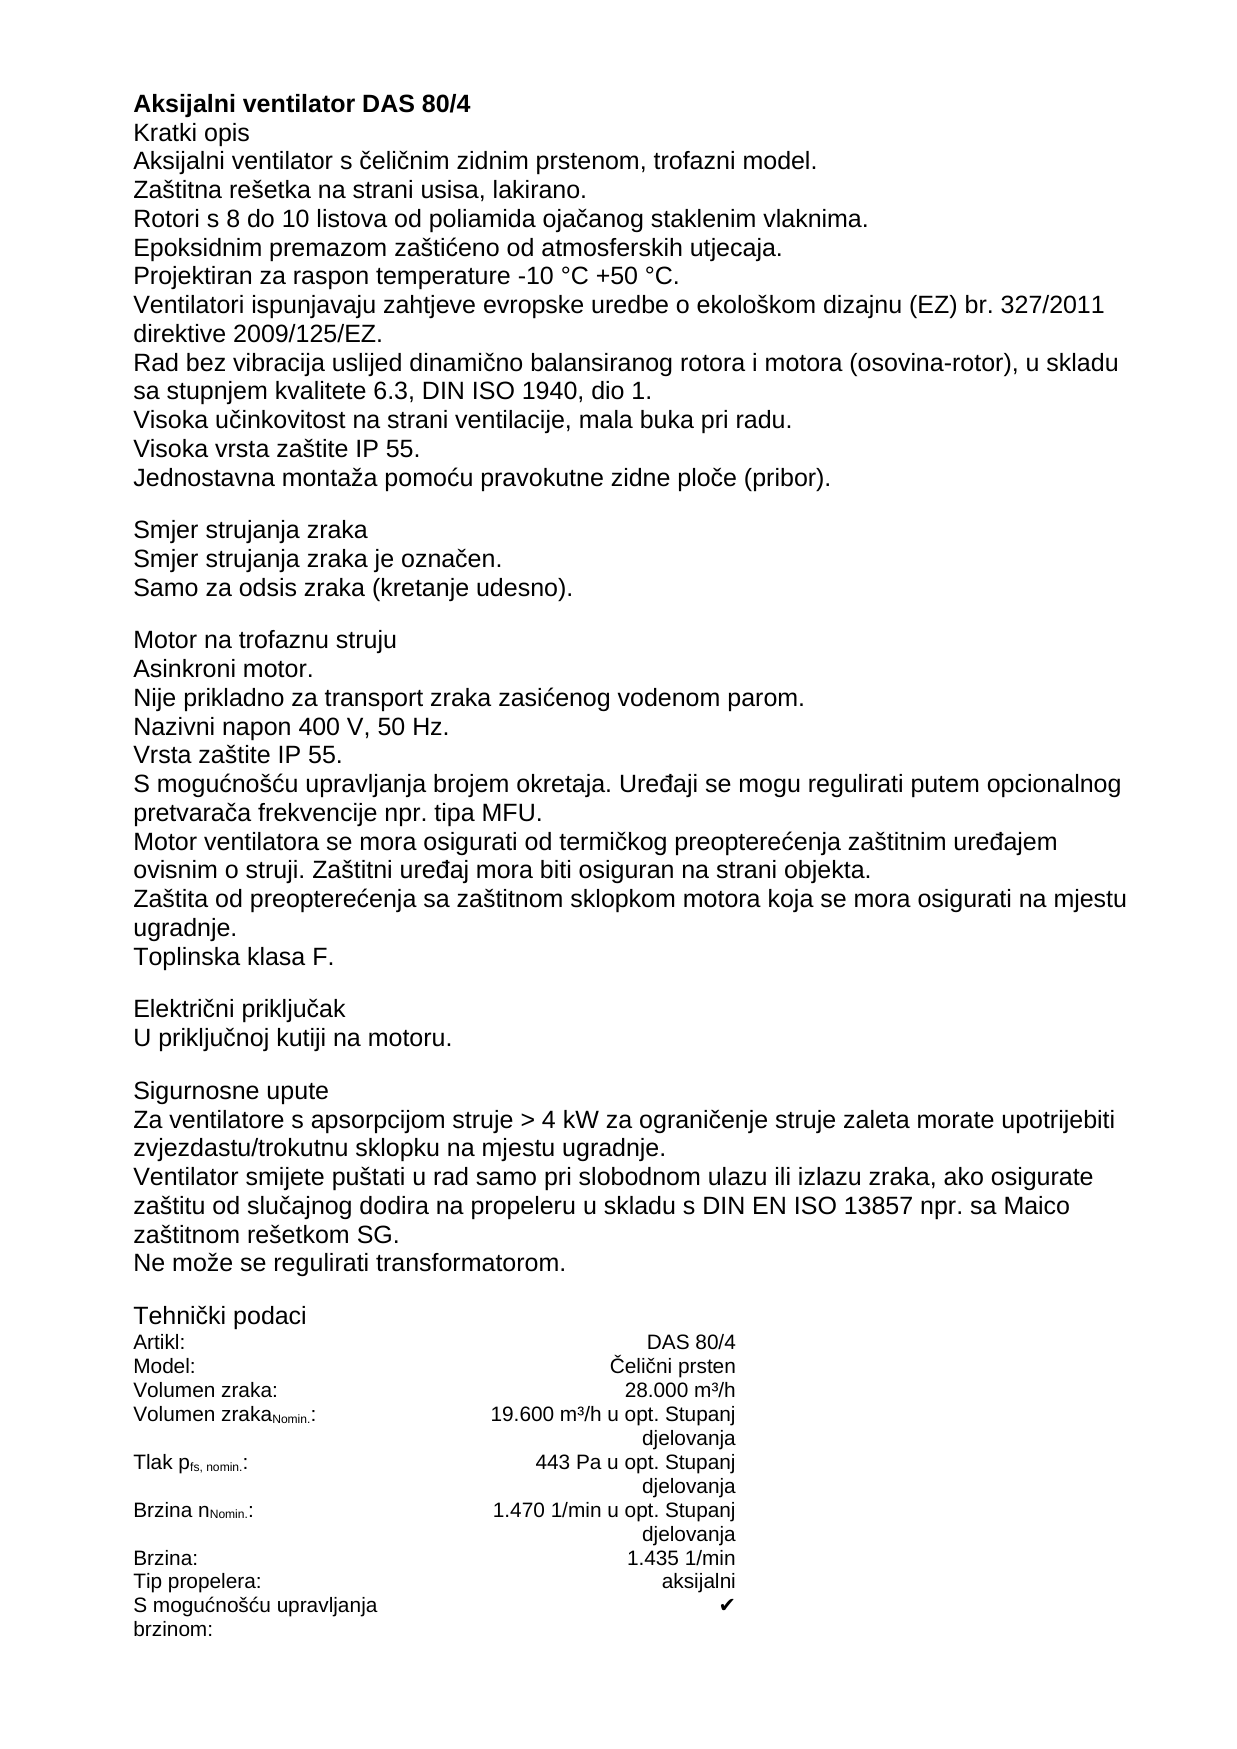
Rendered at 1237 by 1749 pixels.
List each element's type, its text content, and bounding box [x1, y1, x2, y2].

text Epoksidnim premazom zaštićeno od atmosferskih utjecaja. [133, 232, 1148, 261]
text Motor na trofaznu struju [133, 625, 1148, 654]
text Električni priključak [133, 994, 1148, 1023]
text Visoka vrsta zaštite IP 55. [133, 434, 1148, 462]
table_cell Čelični prsten [434, 1354, 747, 1378]
text Aksijalni ventilator DAS 80/4 [133, 89, 1148, 117]
text Tehnički podaci [133, 1301, 1148, 1330]
text Ventilatori ispunjavaju zahtjeve evropske uredbe o ekološkom dizajnu (EZ) br. 327/2011 direktive 2009/125/EZ. [133, 290, 1148, 347]
text Vrsta zaštite IP 55. [133, 740, 1148, 769]
text Sigurnosne upute [133, 1076, 1148, 1104]
text Samo za odsis zraka (kretanje udesno). [133, 573, 1148, 601]
table_cell 19.600 m³/h u opt. Stupanj djelovanja [434, 1402, 747, 1449]
table_cell aksijalni [434, 1569, 747, 1593]
text S mogućnošću upravljanja brojem okretaja. Uređaji se mogu regulirati putem opcionalnog pretvarača frekvencije npr. tipa MFU. [133, 769, 1148, 827]
table_cell ✔ [434, 1593, 747, 1641]
text Toplinska klasa F. [133, 942, 1148, 970]
table_cell Brzina nNomin.: [122, 1498, 434, 1545]
table_cell Tip propelera: [122, 1569, 434, 1593]
table_cell Volumen zraka: [122, 1378, 434, 1402]
text Ventilator smijete puštati u rad samo pri slobodnom ulazu ili izlazu zraka, ako osigurate zaštitu od slučajnog dodira na propeleru u skladu s DIN EN ISO 13857 npr. sa Maico zaštitnom rešetkom SG. [133, 1162, 1148, 1248]
text Smjer strujanja zraka [133, 515, 1148, 544]
text Zaštitna rešetka na strani usisa, lakirano. [133, 175, 1148, 204]
table_cell 1.470 1/min u opt. Stupanj djelovanja [434, 1498, 747, 1545]
table_cell Brzina: [122, 1545, 434, 1569]
table_cell 1.435 1/min [434, 1545, 747, 1569]
text Nije prikladno za transport zraka zasićenog vodenom parom. [133, 683, 1148, 712]
text Motor ventilatora se mora osigurati od termičkog preopterećenja zaštitnim uređajem ovisnim o struji. Zaštitni uređaj mora biti osiguran na strani objekta. [133, 827, 1148, 884]
text Jednostavna montaža pomoću pravokutne zidne ploče (pribor). [133, 462, 1148, 491]
text Ne može se regulirati transformatorom. [133, 1248, 1148, 1277]
text Kratki opis [133, 117, 1148, 146]
table_cell S mogućnošću upravljanja brzinom: [122, 1593, 434, 1641]
text Zaštita od preopterećenja sa zaštitnom sklopkom motora koja se mora osigurati na mjestu ugradnje. [133, 884, 1148, 942]
table_cell 443 Pa u opt. Stupanj djelovanja [434, 1450, 747, 1497]
text Nazivni napon 400 V, 50 Hz. [133, 712, 1148, 740]
table_cell Model: [122, 1354, 434, 1378]
text Rotori s 8 do 10 listova od poliamida ojačanog staklenim vlaknima. [133, 204, 1148, 232]
text Projektiran za raspon temperature -10 °C +50 °C. [133, 261, 1148, 290]
text Visoka učinkovitost na strani ventilacije, mala buka pri radu. [133, 405, 1148, 434]
text Za ventilatore s apsorpcijom struje > 4 kW za ograničenje struje zaleta morate upotrijebiti zvjezdastu/trokutnu sklopku na mjestu ugradnje. [133, 1104, 1148, 1162]
text Aksijalni ventilator s čeličnim zidnim prstenom, trofazni model. [133, 146, 1148, 175]
table_cell 28.000 m³/h [434, 1378, 747, 1402]
text Smjer strujanja zraka je označen. [133, 544, 1148, 573]
text Rad bez vibracija uslijed dinamično balansiranog rotora i motora (osovina-rotor), u skladu sa stupnjem kvalitete 6.3, DIN ISO 1940, dio 1. [133, 347, 1148, 405]
table_cell Volumen zrakaNomin.: [122, 1402, 434, 1449]
text Asinkroni motor. [133, 654, 1148, 683]
table_cell Tlak pfs, nomin.: [122, 1450, 434, 1497]
text U priključnoj kutiji na motoru. [133, 1023, 1148, 1052]
table_header Artikl: [122, 1330, 434, 1354]
table_header DAS 80/4 [434, 1330, 747, 1354]
